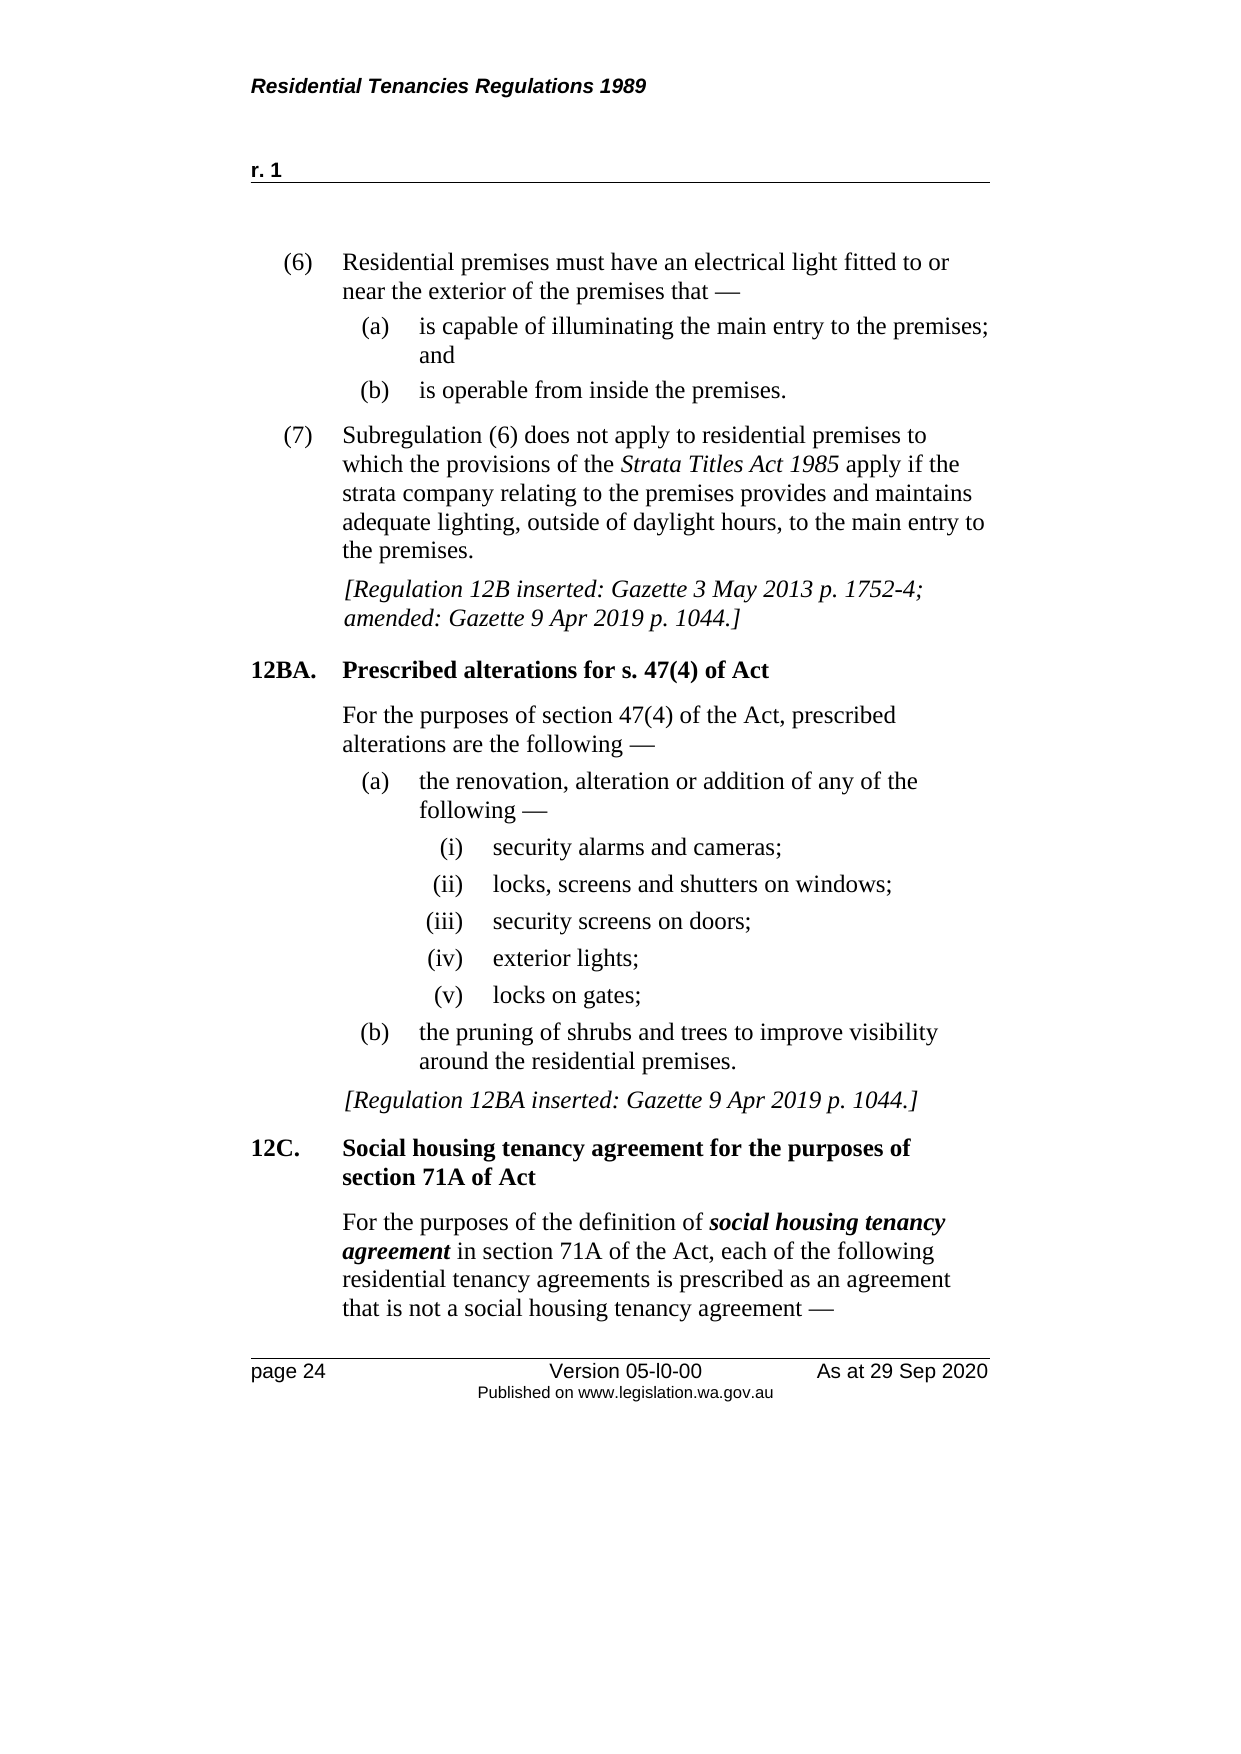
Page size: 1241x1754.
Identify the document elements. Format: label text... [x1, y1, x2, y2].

subtitle 12C. Social housing tenancy agreement for the purposes of section 71A of Act [251, 1133, 990, 1190]
text (b) is operable from inside the premises. [251, 375, 990, 404]
text [Regulation 12BA inserted: Gazette 9 Apr 2019 p. 1044.] [251, 1085, 990, 1114]
text (iv) exterior lights; [251, 943, 990, 972]
text (v) locks on gates; [251, 980, 990, 1009]
text (b) the pruning of shrubs and trees to improve visibility around the residential premises. [251, 1017, 990, 1075]
text (7) Subregulation (6) does not apply to residential premises to which the provisions of the Strata Titles Act 1985 apply if the strata company relating to the premises provides and maintains adequate lighting, outside of daylight hours, to the main entry to the premises. [251, 420, 990, 564]
text For the purposes of section 47(4) of the Act, prescribed alterations are the following — [251, 700, 990, 758]
text For the purposes of the definition of social housing tenancy agreement in section 71A of the Act, each of the following residential tenancy agreements is prescribed as an agreement that is not a social housing tenancy agreement — [251, 1207, 990, 1322]
text (ii) locks, screens and shutters on windows; [251, 869, 990, 898]
text (iii) security screens on doors; [251, 906, 990, 935]
text (i) security alarms and cameras; [251, 832, 990, 861]
text (6) Residential premises must have an electrical light fitted to or near the exterior of the premises that — [251, 247, 990, 305]
subtitle 12BA. Prescribed alterations for s. 47(4) of Act [251, 655, 990, 684]
text [Regulation 12B inserted: Gazette 3 May 2013 p. 1752-4; amended: Gazette 9 Apr 2019 p. 1044.] [251, 574, 990, 632]
text (a) the renovation, alteration or addition of any of the following — [251, 766, 990, 824]
text (a) is capable of illuminating the main entry to the premises; and [251, 311, 990, 369]
